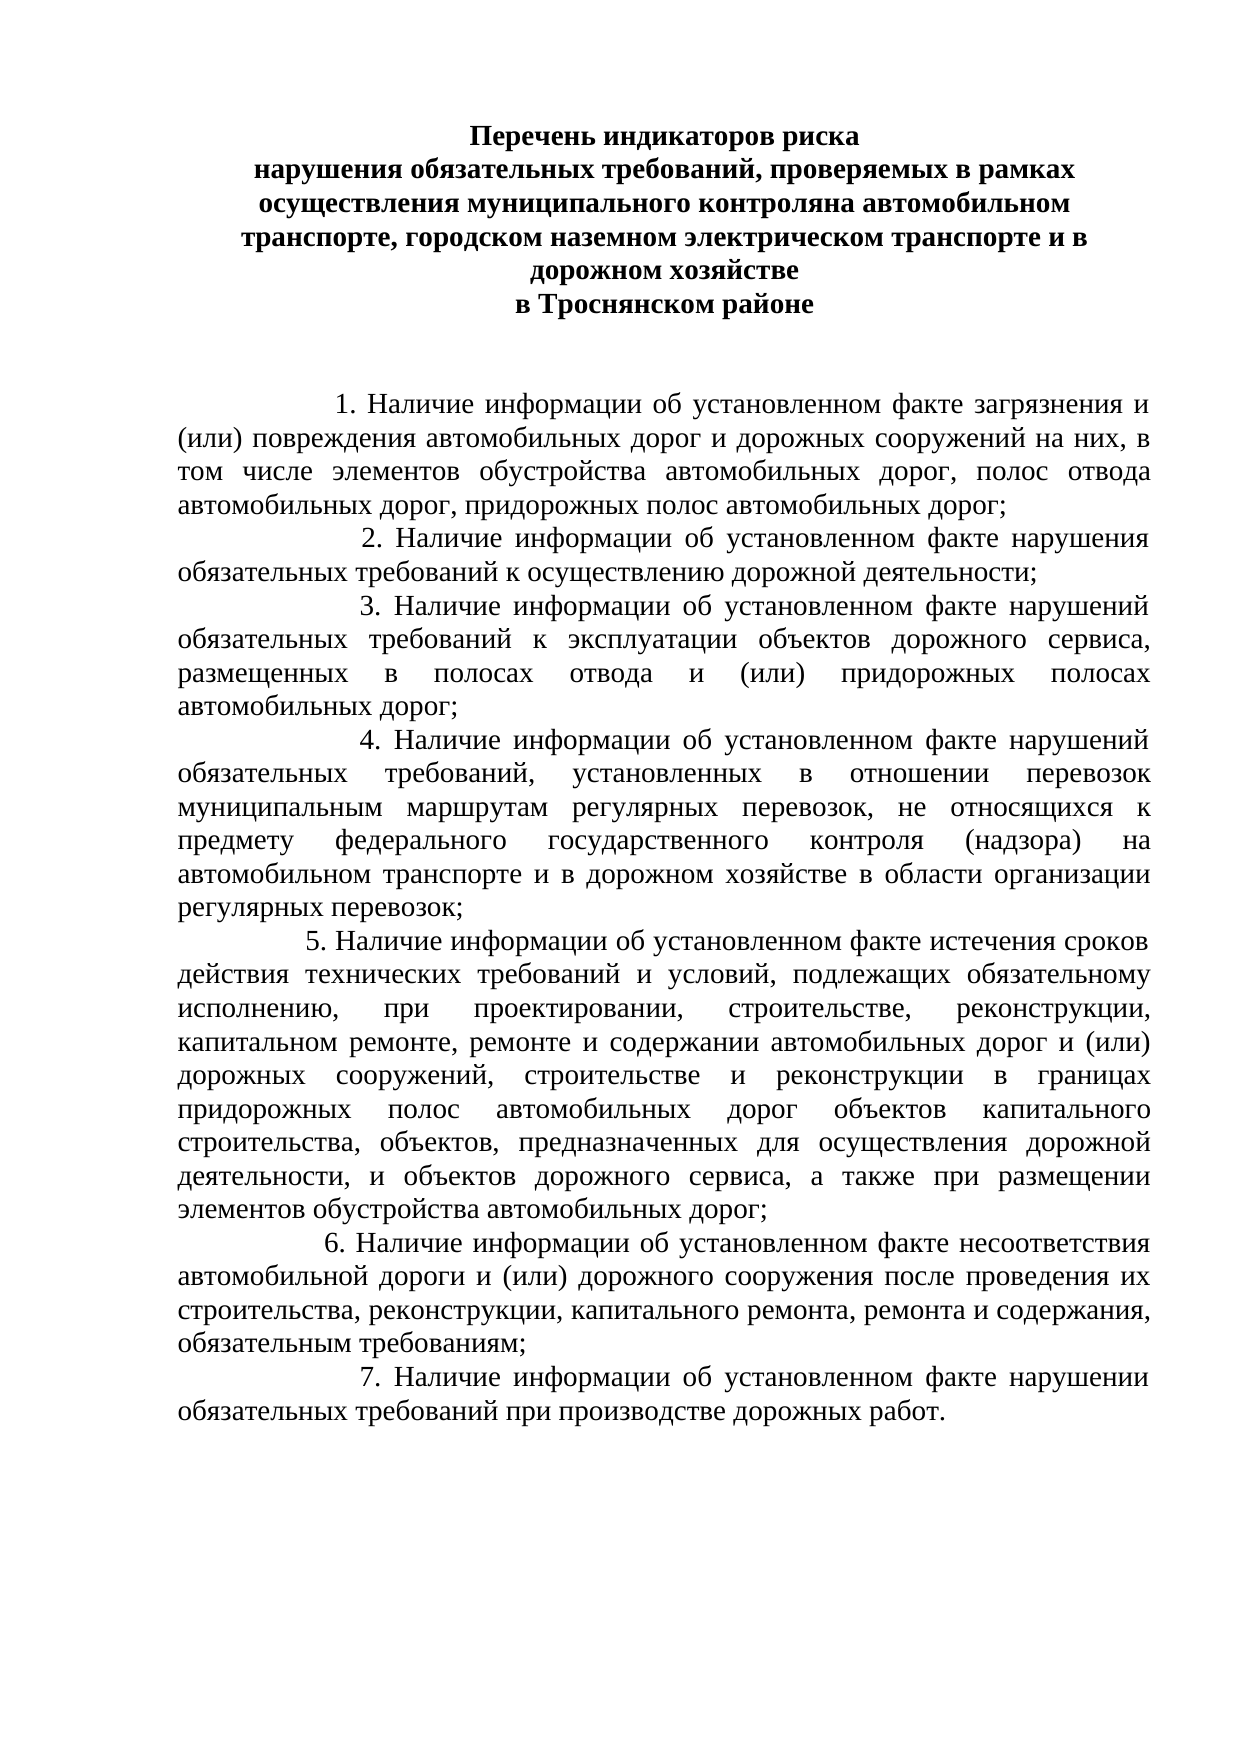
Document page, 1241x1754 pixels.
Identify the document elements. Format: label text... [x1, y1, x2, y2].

text транспорте, городском наземном электрическом транспорте и в [177, 219, 1152, 252]
text дорожном хозяйстве [177, 252, 1152, 286]
text 1. Наличие информации об установленном факте загрязнения и (или) повреждения автомобильных дорог и дорожных сооружений на них, в том числе элементов обустройства автомобильных дорог, полос отвода автомобильных дорог, придорожных полос автомобильных дорог; [177, 386, 1152, 521]
text 5. Наличие информации об установленном факте истечения сроков действия технических требований и условий, подлежащих обязательному исполнению, при проектировании, строительстве, реконструкции, капитальном ремонте, ремонте и содержании автомобильных дорог и (или) дорожных сооружений, строительстве и реконструкции в границах придорожных полос автомобильных дорог объектов капитального строительства, объектов, предназначенных для осуществления дорожной деятельности, и объектов дорожного сервиса, а также при размещении элементов обустройства автомобильных дорог; [177, 923, 1152, 1225]
text 2. Наличие информации об установленном факте нарушения обязательных требований к осуществлению дорожной деятельности; [177, 521, 1152, 588]
text 7. Наличие информации об установленном факте нарушении обязательных требований при производстве дорожных работ. [177, 1359, 1152, 1426]
text 6. Наличие информации об установленном факте несоответствия автомобильной дороги и (или) дорожного сооружения после проведения их строительства, реконструкции, капитального ремонта, ремонта и содержания, обязательным требованиям; [177, 1225, 1152, 1359]
text нарушения обязательных требований, проверяемых в рамках [177, 152, 1152, 185]
text в Троснянском районе [177, 286, 1152, 319]
text 3. Наличие информации об установленном факте нарушений обязательных требований к эксплуатации объектов дорожного сервиса, размещенных в полосах отвода и (или) придорожных полосах автомобильных дорог; [177, 588, 1152, 722]
text Перечень индикаторов риска [177, 118, 1152, 152]
text 4. Наличие информации об установленном факте нарушений обязательных требований, установленных в отношении перевозок муниципальным маршрутам регулярных перевозок, не относящихся к предмету федерального государственного контроля (надзора) на автомобильном транспорте и в дорожном хозяйстве в области организации регулярных перевозок; [177, 722, 1152, 923]
text осуществления муниципального контроляна автомобильном [177, 185, 1152, 219]
